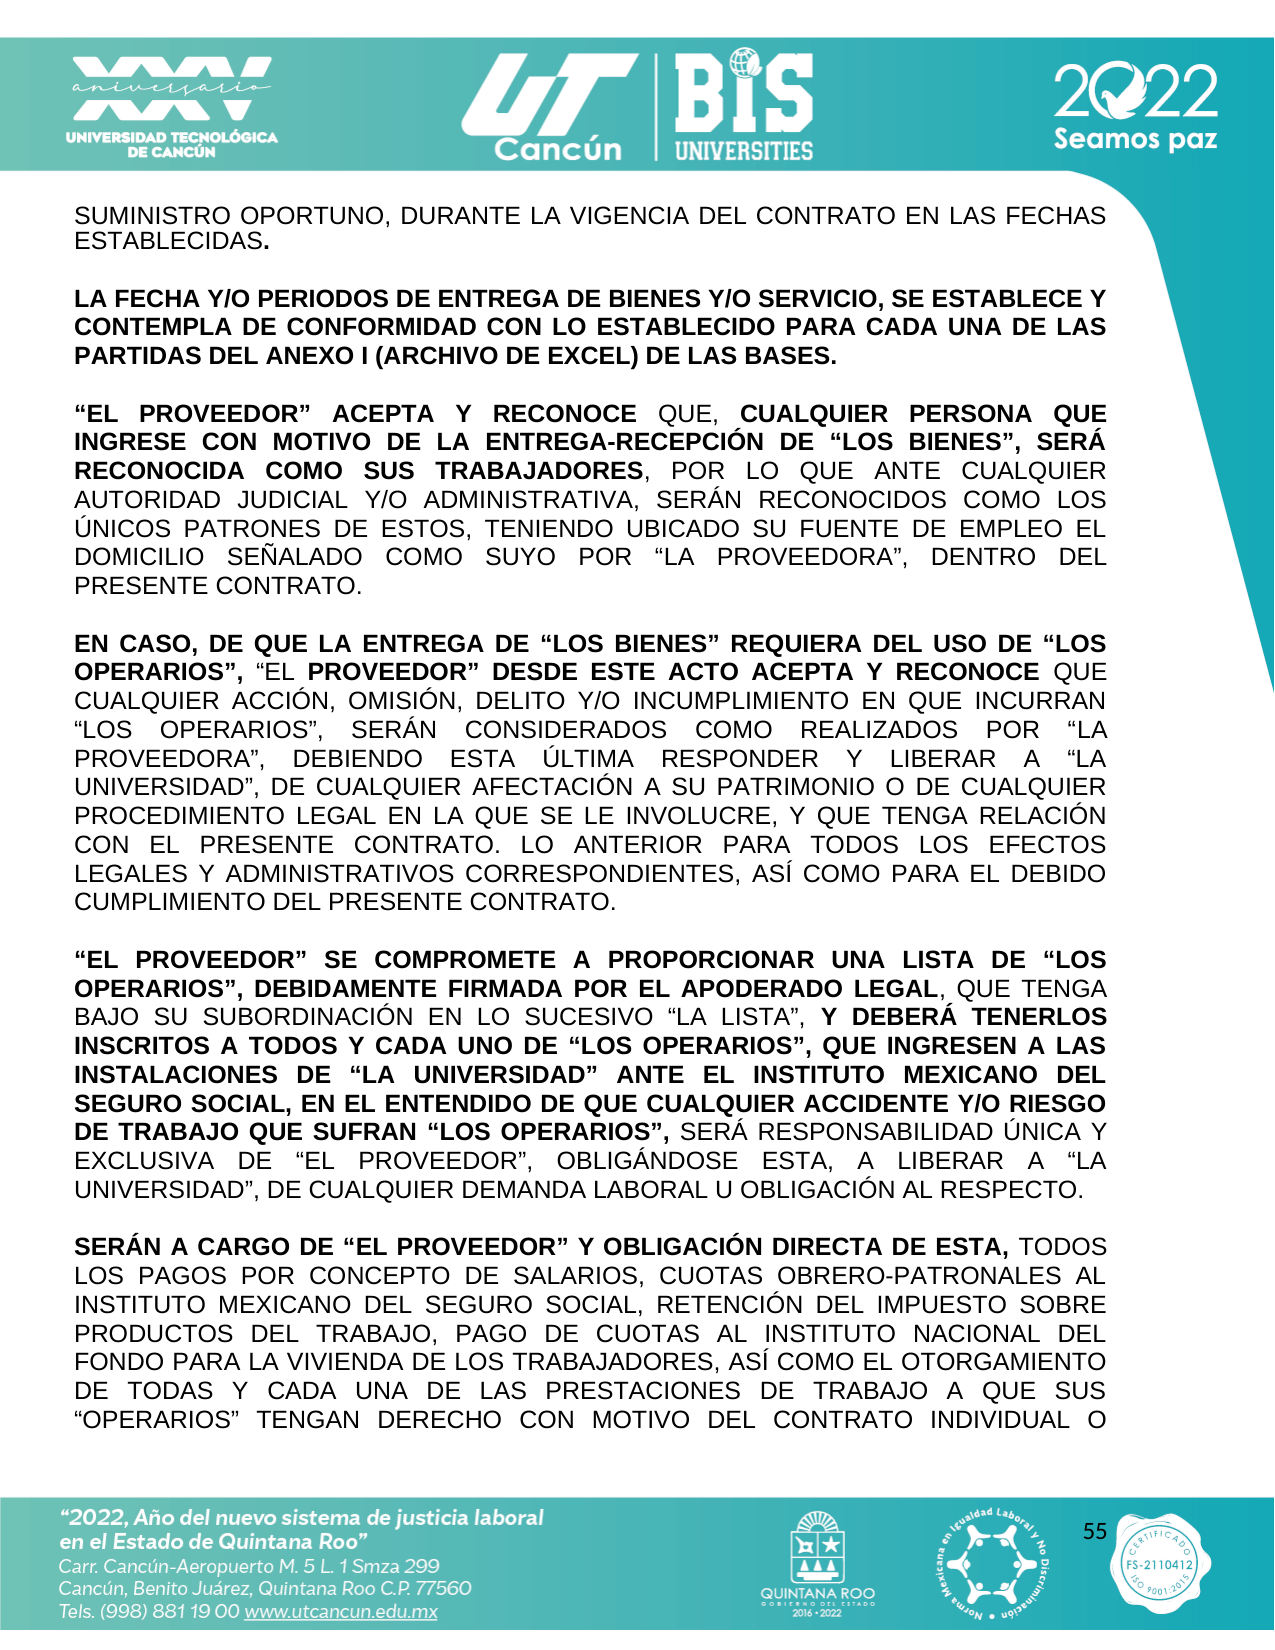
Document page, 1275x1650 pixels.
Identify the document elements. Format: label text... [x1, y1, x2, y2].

text LA FECHA Y/O PERIODOS DE ENTREGA DE BIENES Y/O SERVICIO, SE ESTABLECE Y CONTEMPLA DE CONFORMIDAD CON LO ESTABLECIDO PARA CADA UNA DE LAS PARTIDAS DEL ANEXO I (ARCHIVO DE EXCEL) DE LAS BASES. [74, 283, 1107, 370]
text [74, 1232, 1107, 1433]
picture [0, 0, 1274, 1650]
text “EL PROVEEDOR” SE COMPROMETE A PROPORCIONAR UNA LISTA DE “LOS OPERARIOS”, DEBIDAMENTE FIRMADA POR EL APODERADO LEGAL, QUE TENGA BAJO SU SUBORDINACIÓN EN LO SUCESIVO “LA LISTA”, Y DEBERÁ TENERLOS INSCRITOS A TODOS Y CADA UNO DE “LOS OPERARIOS”, QUE INGRESEN A LAS INSTALACIONES DE “LA UNIVERSIDAD” ANTE EL INSTITUTO MEXICANO DEL SEGURO SOCIAL, EN EL ENTENDIDO DE QUE CUALQUIER ACCIDENTE Y/O RIESGO DE TRABAJO QUE SUFRAN “LOS OPERARIOS”, SERÁ RESPONSABILIDAD ÚNICA Y EXCLUSIVA DE “EL PROVEEDOR”, OBLIGÁNDOSE ESTA, A LIBERAR A “LA UNIVERSIDAD”, DE CUALQUIER DEMANDA LABORAL U OBLIGACIÓN AL RESPECTO. [74, 945, 1107, 1203]
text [74, 205, 1107, 255]
text “EL PROVEEDOR” ACEPTA Y RECONOCE QUE, CUALQUIER PERSONA QUE INGRESE CON MOTIVO DE LA ENTREGA-RECEPCIÓN DE “LOS BIENES”, SERÁ RECONOCIDA COMO SUS TRABAJADORES, POR LO QUE ANTE CUALQUIER AUTORIDAD JUDICIAL Y/O ADMINISTRATIVA, SERÁN RECONOCIDOS COMO LOS ÚNICOS PATRONES DE ESTOS, TENIENDO UBICADO SU FUENTE DE EMPLEO EL DOMICILIO SEÑALADO COMO SUYO POR “LA PROVEEDORA”, DENTRO DEL PRESENTE CONTRATO. [74, 398, 1107, 600]
text EN CASO, DE QUE LA ENTREGA DE “LOS BIENES” REQUIERA DEL USO DE “LOS OPERARIOS”, “EL PROVEEDOR” DESDE ESTE ACTO ACEPTA Y RECONOCE QUE CUALQUIER ACCIÓN, OMISIÓN, DELITO Y/O INCUMPLIMIENTO EN QUE INCURRAN “LOS OPERARIOS”, SERÁN CONSIDERADOS COMO REALIZADOS POR “LA PROVEEDORA”, DEBIENDO ESTA ÚLTIMA RESPONDER Y LIBERAR A “LA UNIVERSIDAD”, DE CUALQUIER AFECTACIÓN A SU PATRIMONIO O DE CUALQUIER PROCEDIMIENTO LEGAL EN LA QUE SE LE INVOLUCRE, Y QUE TENGA RELACIÓN CON EL PRESENTE CONTRATO. LO ANTERIOR PARA TODOS LOS EFECTOS LEGALES Y ADMINISTRATIVOS CORRESPONDIENTES, ASÍ COMO PARA EL DEBIDO CUMPLIMIENTO DEL PRESENTE CONTRATO. [74, 628, 1107, 916]
